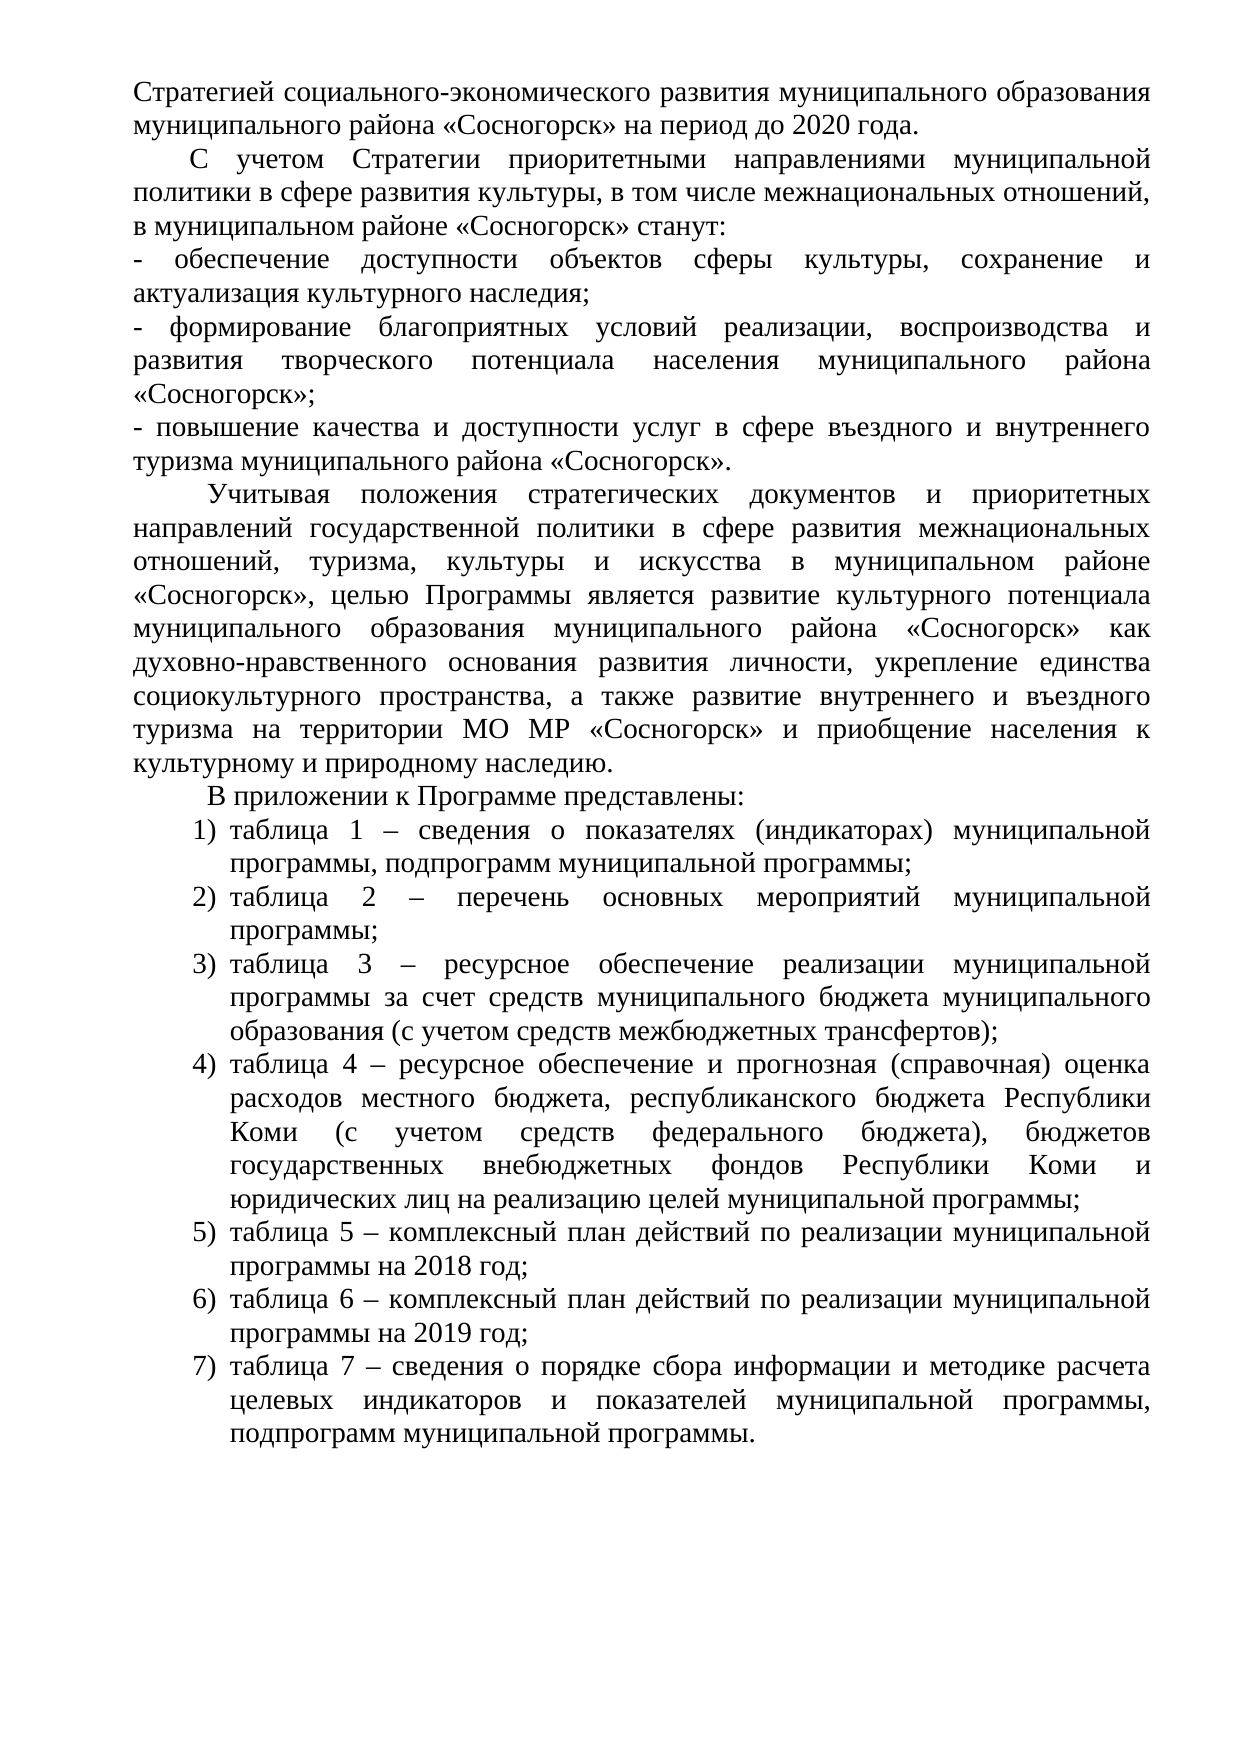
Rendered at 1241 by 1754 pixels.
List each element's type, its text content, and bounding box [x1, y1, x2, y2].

list таблица 5 – комплексный план действий по реализации муниципальной программы на 2018 год; [192, 1214, 1152, 1281]
text С учетом Стратегии приоритетными направлениями муниципальной политики в сфере развития культуры, в том числе межнациональных отношений, в муниципальном районе «Сосногорск» станут: [133, 141, 1152, 242]
text - формирование благоприятных условий реализации, воспроизводства и развития творческого потенциала населения муниципального района «Сосногорск»; [133, 309, 1152, 409]
list таблица 3 – ресурсное обеспечение реализации муниципальной программы за счет средств муниципального бюджета муниципального образования (с учетом средств межбюджетных трансфертов); [192, 946, 1152, 1047]
text - обеспечение доступности объектов сферы культуры, сохранение и актуализация культурного наследия; [133, 242, 1152, 309]
list таблица 6 – комплексный план действий по реализации муниципальной программы на 2019 год; [192, 1281, 1152, 1348]
list таблица 7 – сведения о порядке сбора информации и методике расчета целевых индикаторов и показателей муниципальной программы, подпрограмм муниципальной программы. [192, 1348, 1152, 1449]
list таблица 2 – перечень основных мероприятий муниципальной программы; [192, 879, 1152, 946]
text - повышение качества и доступности услуг в сфере въездного и внутреннего туризма муниципального района «Сосногорск». [133, 409, 1152, 476]
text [133, 74, 1152, 141]
list таблица 1 – сведения о показателях (индикаторах) муниципальной программы, подпрограмм муниципальной программы; [192, 812, 1152, 879]
list таблица 4 – ресурсное обеспечение и прогнозная (справочная) оценка расходов местного бюджета, республиканского бюджета Республики Коми (с учетом средств федерального бюджета), бюджетов государственных внебюджетных фондов Республики Коми и юридических лиц на реализацию целей муниципальной программы; [192, 1047, 1152, 1214]
text В приложении к Программе представлены: [133, 778, 1152, 812]
text Учитывая положения стратегических документов и приоритетных направлений государственной политики в сфере развития межнациональных отношений, туризма, культуры и искусства в муниципальном районе «Сосногорск», целью Программы является развитие культурного потенциала муниципального образования муниципального района «Сосногорск» как духовно-нравственного основания развития личности, укрепление единства социокультурного пространства, а также развитие внутреннего и въездного туризма на территории МО МР «Сосногорск» и приобщение населения к культурному и природному наследию. [133, 476, 1152, 778]
